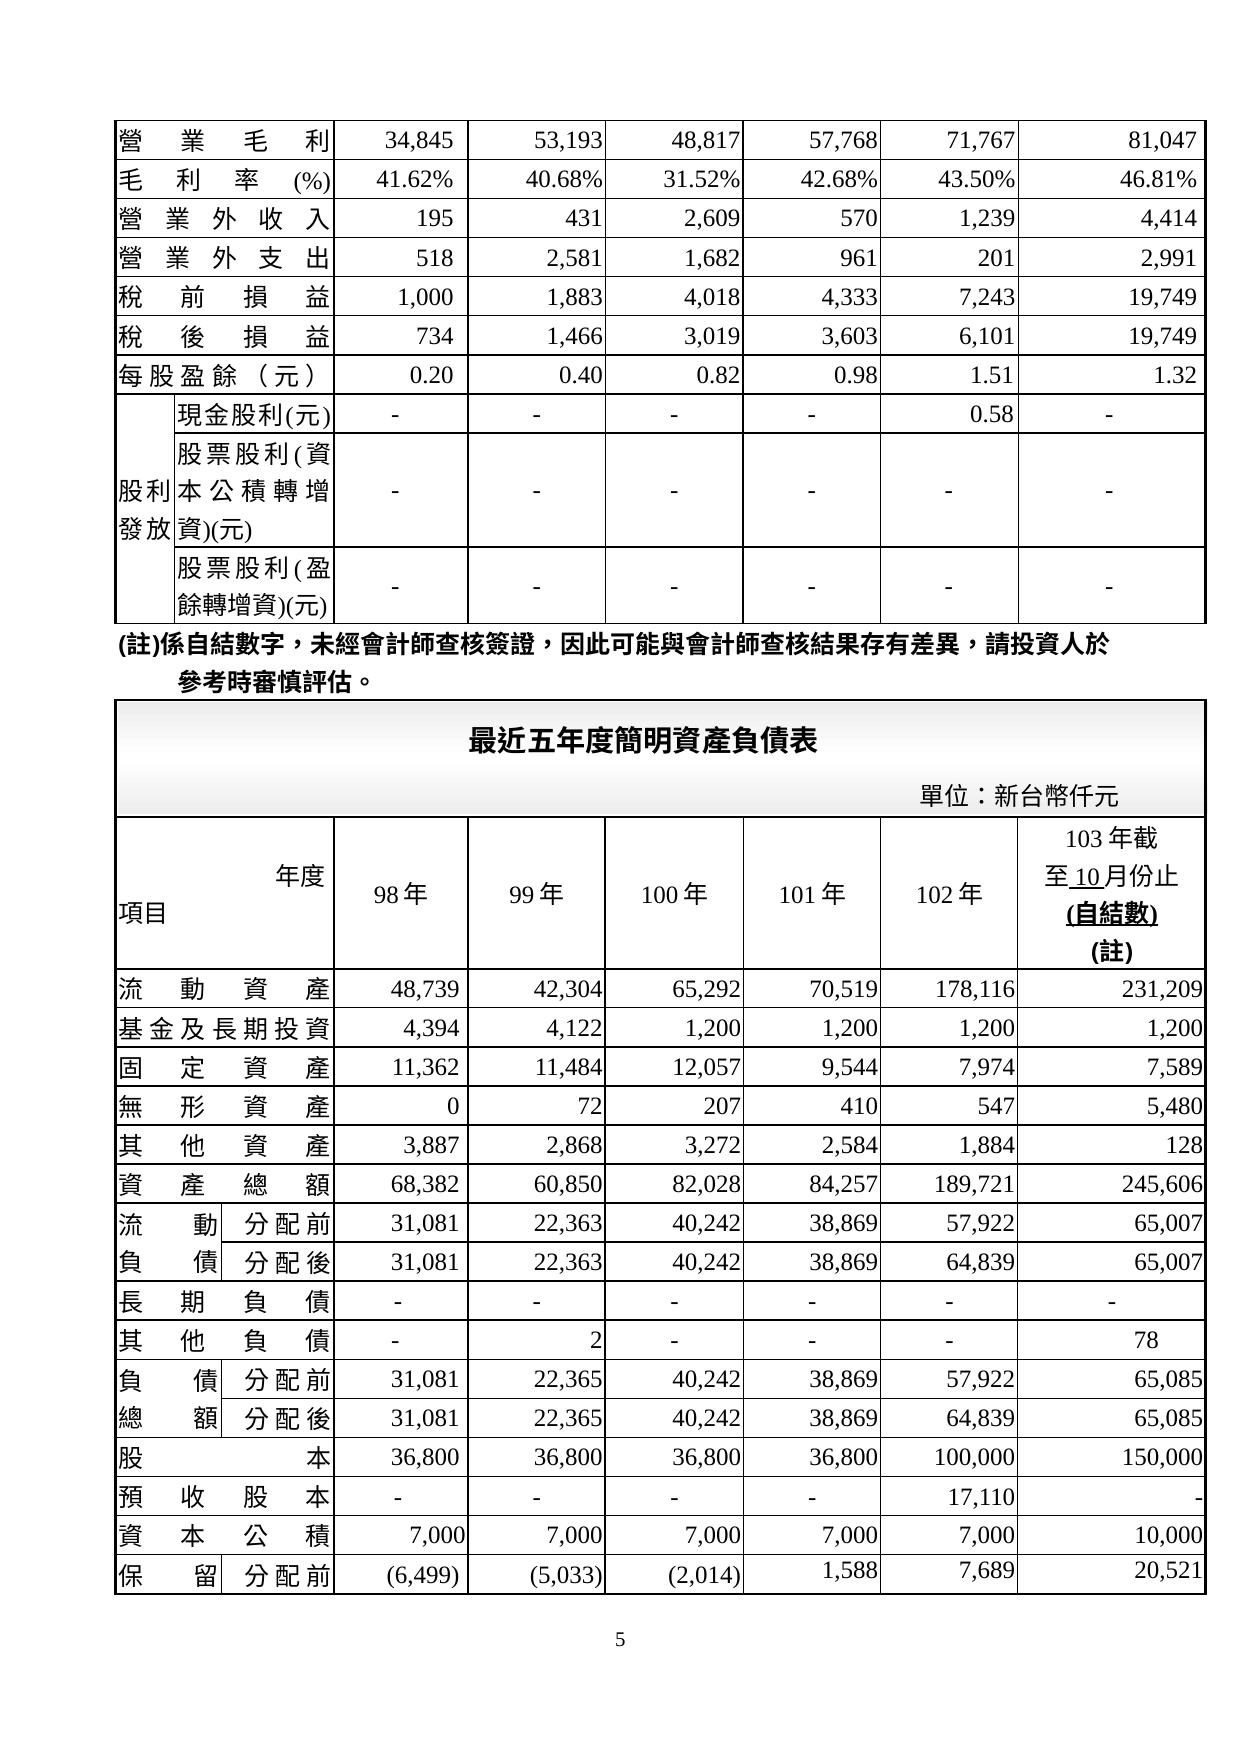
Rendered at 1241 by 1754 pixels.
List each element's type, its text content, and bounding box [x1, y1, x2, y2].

table_cell 22,365 [469, 1360, 604, 1397]
table_cell (2,014) [606, 1555, 743, 1593]
table_cell 營業毛利 [117, 121, 333, 158]
table_cell 7,000 [881, 1516, 1017, 1554]
table_cell 0.82 [606, 356, 742, 393]
table_cell 38,869 [744, 1204, 880, 1241]
table_cell 31,081 [335, 1243, 467, 1280]
table_cell 流動 負債 [117, 1204, 221, 1280]
table_cell 40,242 [606, 1399, 743, 1437]
table_cell 42.68% [744, 160, 880, 198]
table_cell 98年 [335, 818, 467, 968]
table_cell 128 [1018, 1126, 1204, 1163]
table_cell 245,606 [1018, 1165, 1204, 1202]
table_cell 734 [335, 316, 467, 354]
table_cell 長期負債 [117, 1282, 333, 1319]
table_cell 72 [469, 1087, 604, 1124]
table_cell 7,000 [335, 1516, 467, 1554]
table_cell - [744, 395, 880, 432]
table_cell 65,085 [1018, 1360, 1204, 1397]
table_cell 231,209 [1018, 970, 1204, 1007]
table_cell 1.32 [1019, 356, 1204, 393]
table_cell - [469, 434, 605, 546]
table_cell (6,499) [335, 1555, 467, 1593]
table_cell - [1018, 1282, 1204, 1319]
table_cell 0.58 [881, 395, 1018, 432]
table_cell 2,868 [469, 1126, 604, 1163]
table_cell 每股盈餘（元） [117, 356, 333, 393]
table_cell 38,869 [744, 1399, 880, 1437]
table_cell 60,850 [469, 1165, 604, 1202]
table_cell 4,394 [335, 1008, 467, 1046]
table_cell - [1019, 548, 1204, 623]
table_cell 分 配 後 [222, 1243, 333, 1280]
table_cell 負債 總額 [117, 1360, 221, 1437]
table_cell 1,588 [744, 1555, 880, 1593]
table_cell 流動資產 [117, 970, 333, 1007]
table_cell 2 [469, 1321, 604, 1358]
table_cell 570 [744, 199, 880, 237]
table_cell 分 配 後 [222, 1399, 333, 1437]
table_cell 53,193 [469, 121, 605, 158]
table_cell 102年 [881, 818, 1017, 968]
table_cell 基金及長期投資 [117, 1008, 333, 1046]
table_cell - [469, 1477, 604, 1515]
table_cell 1,200 [881, 1008, 1017, 1046]
table_cell - [881, 548, 1018, 623]
table_cell 38,869 [744, 1360, 880, 1397]
table_cell 48,817 [606, 121, 742, 158]
table_cell - [335, 1477, 467, 1515]
table_cell 19,749 [1019, 277, 1204, 315]
table_cell 36,800 [335, 1438, 467, 1476]
table_cell 57,922 [881, 1360, 1017, 1397]
table_cell 65,007 [1018, 1243, 1204, 1280]
table_cell 46.81% [1019, 160, 1204, 198]
table_cell 10,000 [1018, 1516, 1204, 1554]
table_cell 預收股本 [117, 1477, 333, 1515]
table_cell 1,000 [335, 277, 467, 315]
table_cell 9,544 [744, 1048, 880, 1085]
table_header 最近五年度簡明資產負債表 單位：新台幣仟元 單位：新台幣仟元 [117, 701, 1204, 816]
table_cell - [469, 395, 605, 432]
table_cell 稅前損益 [117, 277, 333, 315]
table_cell 3,272 [606, 1126, 743, 1163]
table_cell - [881, 1321, 1017, 1358]
table_cell 22,365 [469, 1399, 604, 1437]
table_cell - [1019, 434, 1204, 546]
table_cell - [606, 1282, 743, 1319]
table_cell 101年 [744, 818, 880, 968]
table_cell 178,116 [881, 970, 1017, 1007]
table_cell 6,101 [881, 316, 1018, 354]
table_cell 81,047 [1019, 121, 1204, 158]
table_cell 103 年截 至 10月份止 (自結數) (註) [1018, 818, 1204, 968]
table_cell 營業外收入 [117, 199, 333, 237]
table_cell 現金股利(元) [175, 395, 333, 432]
table_cell 78 [1018, 1321, 1204, 1358]
table_cell 7,000 [744, 1516, 880, 1554]
table_cell 毛利率(%) [117, 160, 333, 198]
table_cell 99年 [469, 818, 604, 968]
table_cell 38,869 [744, 1243, 880, 1280]
table_cell 12,057 [606, 1048, 743, 1085]
table_cell 11,484 [469, 1048, 604, 1085]
table_cell 4,122 [469, 1008, 604, 1046]
table_cell 2,991 [1019, 238, 1204, 276]
table_cell 7,689 [881, 1555, 1017, 1593]
table_cell 股本 [117, 1438, 333, 1476]
table_cell 1,884 [881, 1126, 1017, 1163]
table_cell - [744, 434, 880, 546]
table_cell 36,800 [469, 1438, 604, 1476]
table_cell 64,839 [881, 1399, 1017, 1437]
table_cell 其他負債 [117, 1321, 333, 1358]
table_cell 34,845 [335, 121, 467, 158]
table_cell 3,019 [606, 316, 742, 354]
table_cell 40,242 [606, 1204, 743, 1241]
table_cell - [335, 1282, 467, 1319]
table_cell 4,414 [1019, 199, 1204, 237]
table_cell (5,033) [469, 1555, 604, 1593]
table_cell 31,081 [335, 1360, 467, 1397]
table_cell - [606, 434, 742, 546]
table_cell - [469, 548, 605, 623]
table_cell 1,883 [469, 277, 605, 315]
table_cell 36,800 [606, 1438, 743, 1476]
table_cell 410 [744, 1087, 880, 1124]
table_cell 518 [335, 238, 467, 276]
table_cell 2,584 [744, 1126, 880, 1163]
table_cell 7,000 [469, 1516, 604, 1554]
table_cell - [1019, 395, 1204, 432]
table_cell 207 [606, 1087, 743, 1124]
table_cell 40,242 [606, 1243, 743, 1280]
table_cell 11,362 [335, 1048, 467, 1085]
table_cell 57,922 [881, 1204, 1017, 1241]
table_cell 2,609 [606, 199, 742, 237]
table_cell 41.62% [335, 160, 467, 198]
table_cell 100,000 [881, 1438, 1017, 1476]
table_cell 31,081 [335, 1399, 467, 1437]
table_cell 7,243 [881, 277, 1018, 315]
table_cell 22,363 [469, 1243, 604, 1280]
table_cell 547 [881, 1087, 1017, 1124]
table_cell 70,519 [744, 970, 880, 1007]
table_cell 43.50% [881, 160, 1018, 198]
table_cell 資產總額 [117, 1165, 333, 1202]
table_cell 0 [335, 1087, 467, 1124]
table_cell 無形資產 [117, 1087, 333, 1124]
table_cell 分 配 前 [222, 1555, 333, 1593]
table_cell 稅後損益 [117, 316, 333, 354]
text (註)係自結數字，未經會計師查核簽證，因此可能與會計師查核結果存有差異，請投資人於參考時審慎評估。 [118, 624, 1122, 699]
table_cell 84,257 [744, 1165, 880, 1202]
table_cell 189,721 [881, 1165, 1017, 1202]
table_cell - [881, 1282, 1017, 1319]
table_cell 營業外支出 [117, 238, 333, 276]
table_cell 分 配 前 [222, 1360, 333, 1397]
table_cell 0.98 [744, 356, 880, 393]
table_cell 股利發放 [117, 395, 174, 623]
table_cell 7,589 [1018, 1048, 1204, 1085]
table_cell 19,749 [1019, 316, 1204, 354]
table_cell 57,768 [744, 121, 880, 158]
table_cell - [335, 434, 467, 546]
table_cell 31,081 [335, 1204, 467, 1241]
table_cell - [1018, 1477, 1204, 1515]
table_cell 71,767 [881, 121, 1018, 158]
table_cell 40,242 [606, 1360, 743, 1397]
table_cell 48,739 [335, 970, 467, 1007]
table_cell 1,682 [606, 238, 742, 276]
table_cell 1,200 [606, 1008, 743, 1046]
table_cell 195 [335, 199, 467, 237]
table_cell 40.68% [469, 160, 605, 198]
table_cell - [469, 1282, 604, 1319]
table_cell - [881, 434, 1018, 546]
table_cell 201 [881, 238, 1018, 276]
table_cell 保留 盈餘 [117, 1555, 221, 1593]
table_cell 7,000 [606, 1516, 743, 1554]
table_cell - [744, 548, 880, 623]
table_cell 100年 [606, 818, 743, 968]
table_cell 資本公積 [117, 1516, 333, 1554]
table_cell 431 [469, 199, 605, 237]
table_cell 5,480 [1018, 1087, 1204, 1124]
table_cell - [744, 1477, 880, 1515]
table_cell 0.40 [469, 356, 605, 393]
table_cell - [606, 1321, 743, 1358]
table_cell 2,581 [469, 238, 605, 276]
table_cell 65,007 [1018, 1204, 1204, 1241]
table_cell 分 配 前 [222, 1204, 333, 1241]
table_cell 年度 項目 [117, 818, 333, 968]
table_cell 3,887 [335, 1126, 467, 1163]
table_cell 65,292 [606, 970, 743, 1007]
table_cell 20,521 [1018, 1555, 1204, 1593]
table_cell 961 [744, 238, 880, 276]
table_cell 65,085 [1018, 1399, 1204, 1437]
table_cell 64,839 [881, 1243, 1017, 1280]
table_cell 其他資產 [117, 1126, 333, 1163]
table_cell - [606, 1477, 743, 1515]
table_cell 3,603 [744, 316, 880, 354]
table_cell - [744, 1321, 880, 1358]
table_cell - [744, 1282, 880, 1319]
table_cell 7,974 [881, 1048, 1017, 1085]
table_cell 36,800 [744, 1438, 880, 1476]
table_cell - [335, 1321, 467, 1358]
table_cell 68,382 [335, 1165, 467, 1202]
table_cell 82,028 [606, 1165, 743, 1202]
table_cell - [606, 395, 742, 432]
table_cell 1,239 [881, 199, 1018, 237]
table_cell 17,110 [881, 1477, 1017, 1515]
table_cell - [335, 548, 467, 623]
table_cell 42,304 [469, 970, 604, 1007]
table_cell 1.51 [881, 356, 1018, 393]
table_cell 1,200 [1018, 1008, 1204, 1046]
table_cell 1,200 [744, 1008, 880, 1046]
table_cell 股票股利(資本公積轉增資)(元) [175, 434, 333, 546]
table_cell 固定資產 [117, 1048, 333, 1085]
table_cell 股票股利(盈餘轉增資)(元) [175, 548, 333, 623]
table_cell 1,466 [469, 316, 605, 354]
table_cell 22,363 [469, 1204, 604, 1241]
table_cell - [335, 395, 467, 432]
table_cell 150,000 [1018, 1438, 1204, 1476]
table_cell 0.20 [335, 356, 467, 393]
table_cell - [606, 548, 742, 623]
table_cell 31.52% [606, 160, 742, 198]
table_cell 4,018 [606, 277, 742, 315]
table_cell 4,333 [744, 277, 880, 315]
